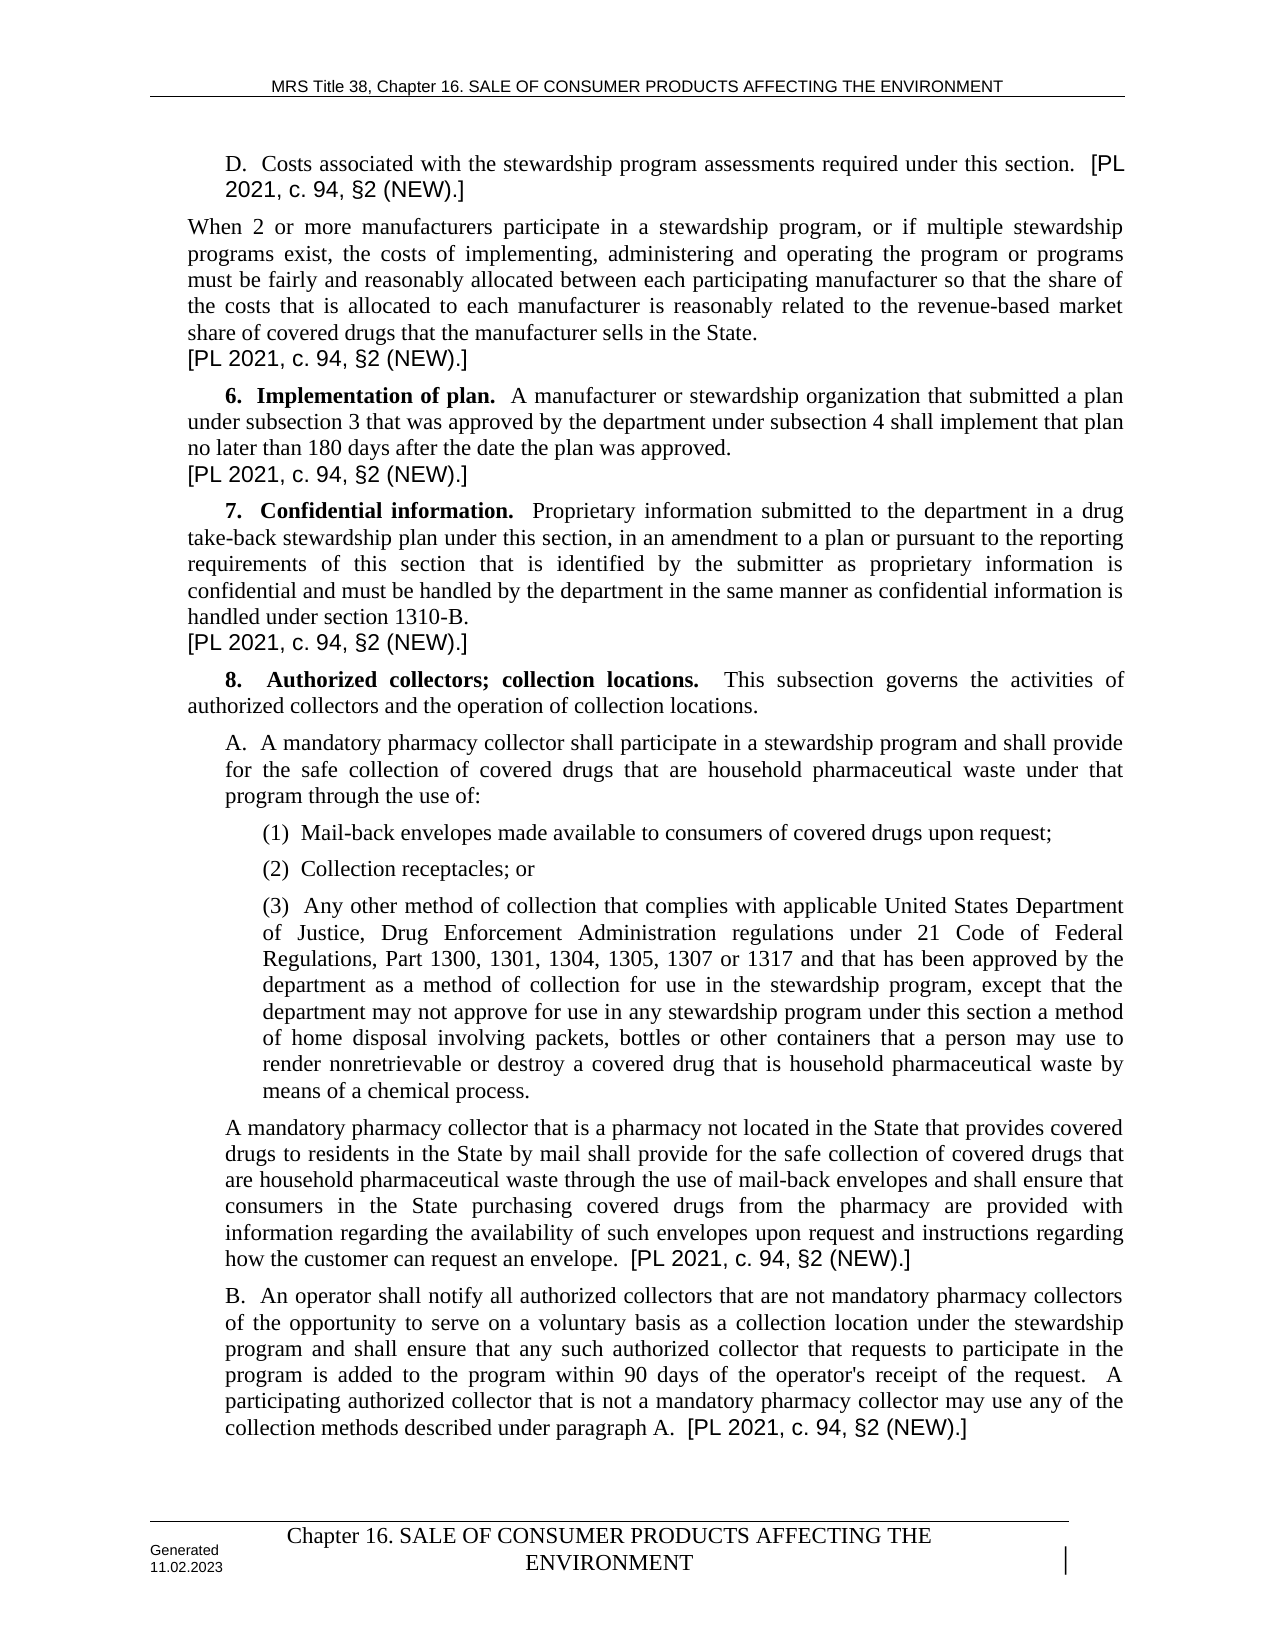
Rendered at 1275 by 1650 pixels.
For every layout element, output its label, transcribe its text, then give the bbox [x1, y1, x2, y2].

text 7. Confidential information. Proprietary information submitted to the department in a drug take-back stewardship plan under this section, in an amendment to a plan or pursuant to the reporting requirements of this section that is identified by the submitter as proprietary information is confidential and must be handled by the department in the same manner as confidential information is handled under section 1310‑B. [187, 498, 1125, 629]
text A. A mandatory pharmacy collector shall participate in a stewardship program and shall provide for the safe collection of covered drugs that are household pharmaceutical waste under that program through the use of: [225, 729, 1125, 808]
text (2) Collection receptacles; or [262, 856, 1125, 882]
text 8. Authorized collectors; collection locations. This subsection governs the activities of authorized collectors and the operation of collection locations. [187, 666, 1125, 719]
text A mandatory pharmacy collector that is a pharmacy not located in the State that provides covered drugs to residents in the State by mail shall provide for the safe collection of covered drugs that are household pharmaceutical waste through the use of mail-back envelopes and shall ensure that consumers in the State purchasing covered drugs from the pharmacy are provided with information regarding the availability of such envelopes upon request and instructions regarding how the customer can request an envelope. [PL 2021, c. 94, §2 (NEW).] [225, 1113, 1125, 1272]
text [PL 2021, c. 94, §2 (NEW).] [187, 461, 1125, 487]
text B. An operator shall notify all authorized collectors that are not mandatory pharmacy collectors of the opportunity to serve on a voluntary basis as a collection location under the stewardship program and shall ensure that any such authorized collector that requests to participate in the program is added to the program within 90 days of the operator's receipt of the request. A participating authorized collector that is not a mandatory pharmacy collector may use any of the collection methods described under paragraph A. [PL 2021, c. 94, §2 (NEW).] [225, 1282, 1125, 1440]
text D. Costs associated with the stewardship program assessments required under this section. [PL 2021, c. 94, §2 (NEW).] [225, 150, 1125, 203]
text (1) Mail-back envelopes made available to consumers of covered drugs upon request; [262, 819, 1125, 845]
text (3) Any other method of collection that complies with applicable United States Department of Justice, Drug Enforcement Administration regulations under 21 Code of Federal Regulations, Part 1300, 1301, 1304, 1305, 1307 or 1317 and that has been approved by the department as a method of collection for use in the stewardship program, except that the department may not approve for use in any stewardship program under this section a method of home disposal involving packets, bottles or other containers that a person may use to render nonretrievable or destroy a covered drug that is household pharmaceutical waste by means of a chemical process. [262, 892, 1125, 1103]
text When 2 or more manufacturers participate in a stewardship program, or if multiple stewardship programs exist, the costs of implementing, administering and operating the program or programs must be fairly and reasonably allocated between each participating manufacturer so that the share of the costs that is allocated to each manufacturer is reasonably related to the revenue-based market share of covered drugs that the manufacturer sells in the State. [187, 213, 1125, 345]
text [PL 2021, c. 94, §2 (NEW).] [187, 345, 1125, 371]
text [PL 2021, c. 94, §2 (NEW).] [187, 629, 1125, 656]
text 6. Implementation of plan. A manufacturer or stewardship organization that submitted a plan under subsection 3 that was approved by the department under subsection 4 shall implement that plan no later than 180 days after the date the plan was approved. [187, 382, 1125, 461]
